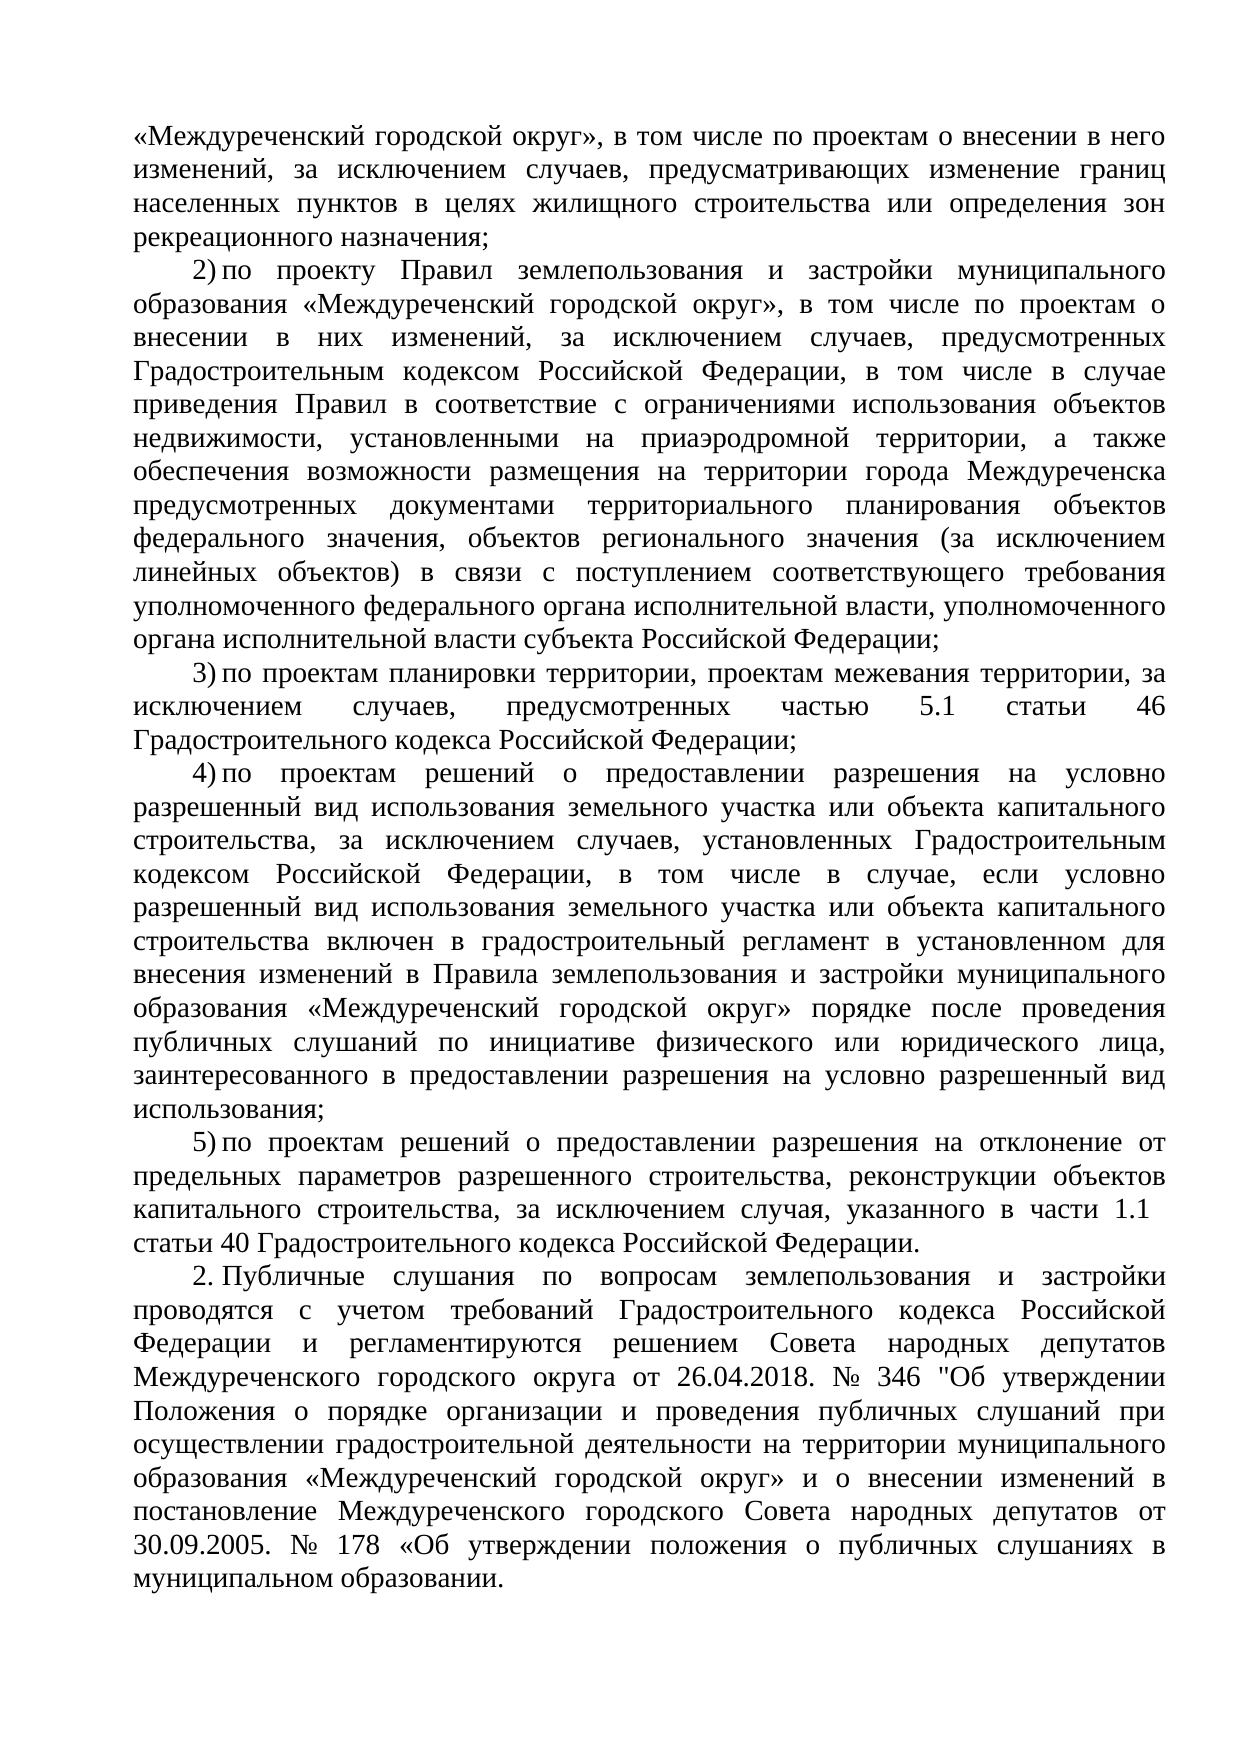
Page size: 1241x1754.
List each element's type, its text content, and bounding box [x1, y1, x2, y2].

list Публичные слушания по вопросам землепользования и застройки проводятся с учетом требований Градостроительного кодекса Российской Федерации и регламентируются решением Совета народных депутатов Междуреченского городского округа от 26.04.2018. № 346 "Об утверждении Положения о порядке организации и проведения публичных слушаний при осуществлении градостроительной деятельности на территории муниципального образования «Междуреченский городской округ» и о внесении изменений в постановление Междуреченского городского Совета народных депутатов от 30.09.2005. № 178 «Об утверждении положения о публичных слушаниях в муниципальном образовании. [133, 1258, 1167, 1594]
list по проекту Правил землепользования и застройки муниципального образования «Междуреченский городской округ», в том числе по проектам о внесении в них изменений, за исключением случаев, предусмотренных Градостроительным кодексом Российской Федерации, в том числе в случае приведения Правил в соответствие с ограничениями использования объектов недвижимости, установленными на приаэродромной территории, а также обеспечения возможности размещения на территории города Междуреченска предусмотренных документами территориального планирования объектов федерального значения, объектов регионального значения (за исключением линейных объектов) в связи с поступлением соответствующего требования уполномоченного федерального органа исполнительной власти, уполномоченного органа исполнительной власти субъекта Российской Федерации; [133, 252, 1167, 655]
list по проектам решений о предоставлении разрешения на отклонение от предельных параметров разрешенного строительства, реконструкции объектов капитального строительства, за исключением случая, указанного в части 1.1 статьи 40 Градостроительного кодекса Российской Федерации. [133, 1124, 1167, 1258]
list по проектам планировки территории, проектам межевания территории, за исключением случаев, предусмотренных частью 5.1 статьи 46 Градостроительного кодекса Российской Федерации; [133, 655, 1167, 755]
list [133, 118, 1167, 252]
list по проектам решений о предоставлении разрешения на условно разрешенный вид использования земельного участка или объекта капитального строительства, за исключением случаев, установленных Градостроительным кодексом Российской Федерации, в том числе в случае, если условно разрешенный вид использования земельного участка или объекта капитального строительства включен в градостроительный регламент в установленном для внесения изменений в Правила землепользования и застройки муниципального образования «Междуреченский городской округ» порядке после проведения публичных слушаний по инициативе физического или юридического лица, заинтересованного в предоставлении разрешения на условно разрешенный вид использования; [133, 755, 1167, 1124]
